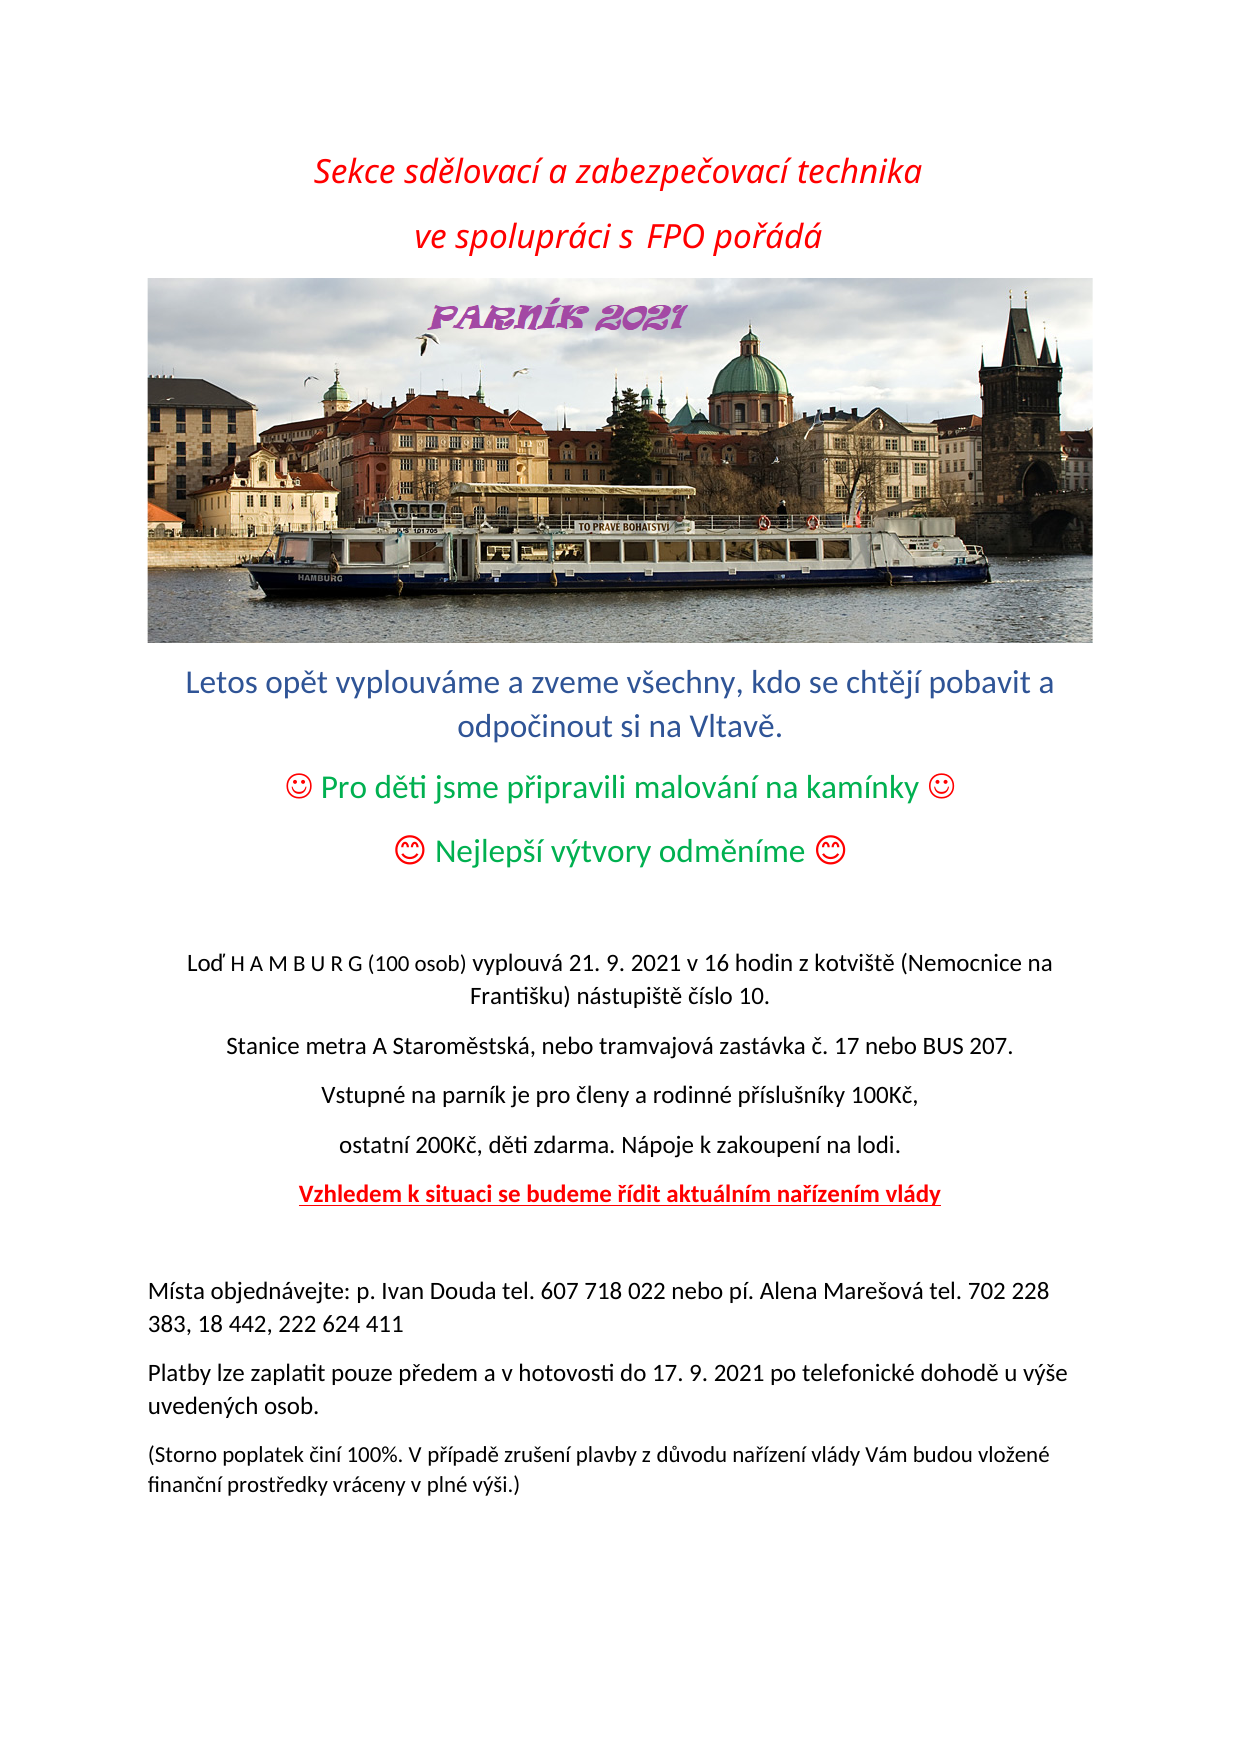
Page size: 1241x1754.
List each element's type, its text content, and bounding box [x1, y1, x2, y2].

text Sekce sdělovací a zabezpečovací technika [148, 148, 1093, 193]
text Loď H A M B U R G (100 osob) vyplouvá 21. 9. 2021 v 16 hodin z kotviště (Nemocnice na Františku) nástupiště číslo 10. [148, 947, 1093, 1011]
text ve spolupráci s FPO pořádá [148, 213, 1093, 259]
text Pro děti jsme připravili malování na kamínky [148, 766, 1093, 807]
text Vzhledem k situaci se budeme řídit aktuálním nařízením vlády [148, 1179, 1093, 1209]
text (Storno poplatek činí 100%. V případě zrušení plavby z důvodu nařízení vlády Vám budou vložené finanční prostředky vráceny v plné výši.) [148, 1440, 1093, 1498]
text Letos opět vyplouváme a zveme všechny, kdo se chtějí pobavit a odpočinout si na Vltavě. [148, 661, 1093, 746]
text Stanice metra A Staroměstská, nebo tramvajová zastávka č. 17 nebo BUS 207. [148, 1030, 1093, 1060]
text Platby lze zaplatit pouze předem a v hotovosti do 17. 9. 2021 po telefonické dohodě u výše uvedených osob. [148, 1358, 1093, 1421]
text Místa objednávejte: p. Ivan Douda tel. 607 718 022 nebo pí. Alena Marešová tel. 702 228 383, 18 442, 222 624 411 [148, 1275, 1093, 1338]
text ostatní 200Kč, děti zdarma. Nápoje k zakoupení na lodi. [148, 1129, 1093, 1159]
text Nejlepší výtvory odměníme [148, 827, 1093, 872]
picture [147, 278, 1093, 643]
text Vstupné na parník je pro členy a rodinné příslušníky 100Kč, [148, 1079, 1093, 1110]
